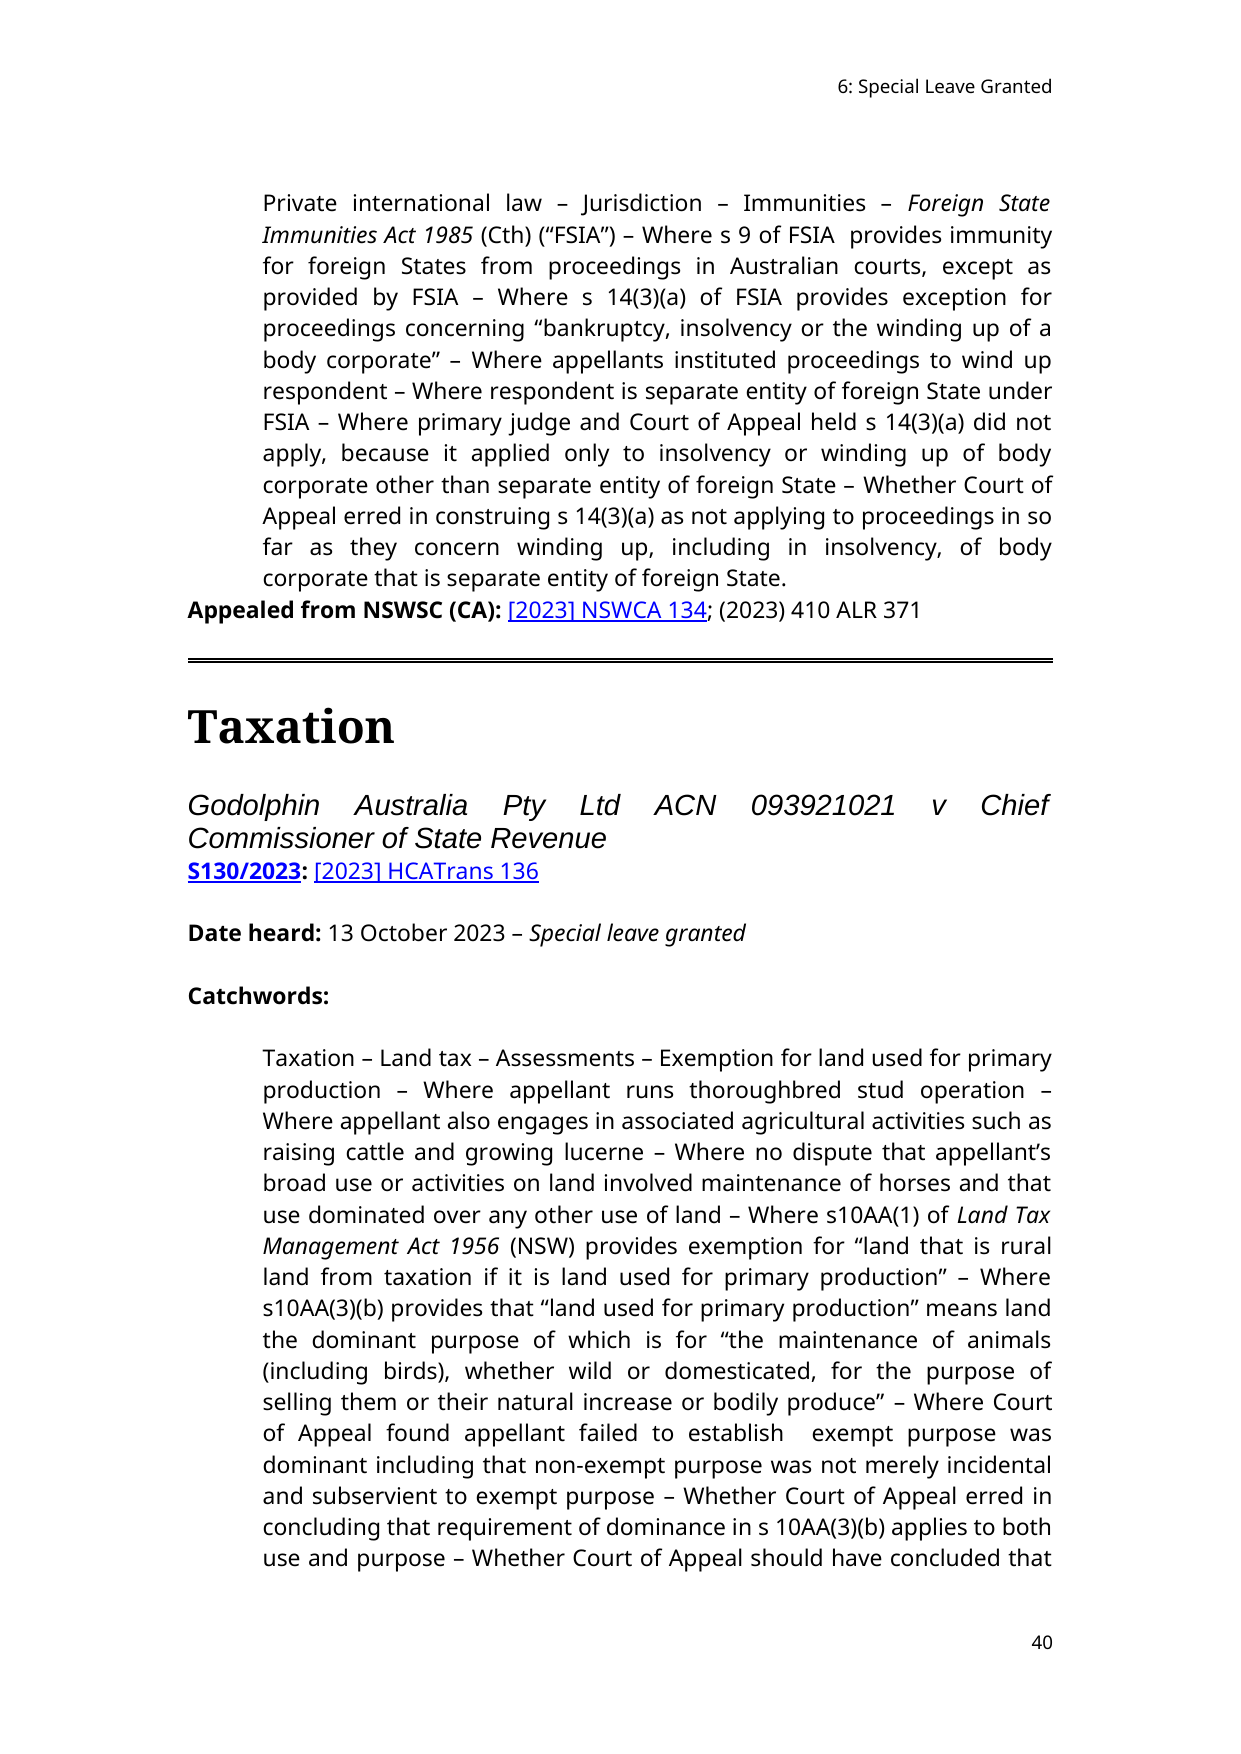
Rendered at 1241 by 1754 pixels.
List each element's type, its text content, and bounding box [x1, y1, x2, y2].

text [262, 1042, 1053, 1573]
text S130/2023: [2023] HCATrans 136 [187, 855, 1053, 886]
text Appealed from NSWSC (CA): [2023] NSWCA 134; (2023) 410 ALR 371 [187, 593, 1053, 625]
text Private international law – Jurisdiction – Immunities – Foreign State Immunities Act 1985 (Cth) (“FSIA”) – Where s 9 of FSIA provides immunity for foreign States from proceedings in Australian courts, except as provided by FSIA – Where s 14(3)(a) of FSIA provides exception for proceedings concerning “bankruptcy, insolvency or the winding up of a body corporate” – Where appellants instituted proceedings to wind up respondent – Where respondent is separate entity of foreign State under FSIA – Where primary judge and Court of Appeal held s 14(3)(a) did not apply, because it applied only to insolvency or winding up of body corporate other than separate entity of foreign State – Whether Court of Appeal erred in construing s 14(3)(a) as not applying to proceedings in so far as they concern winding up, including in insolvency, of body corporate that is separate entity of foreign State. [262, 187, 1053, 593]
subtitle Godolphin Australia Pty Ltd ACN 093921021 v Chief Commissioner of State Revenue [187, 788, 1053, 855]
text Catchwords: [187, 980, 1053, 1011]
subtitle Taxation [187, 694, 1053, 756]
text Date heard: 13 October 2023 – Special leave granted [187, 917, 1053, 948]
